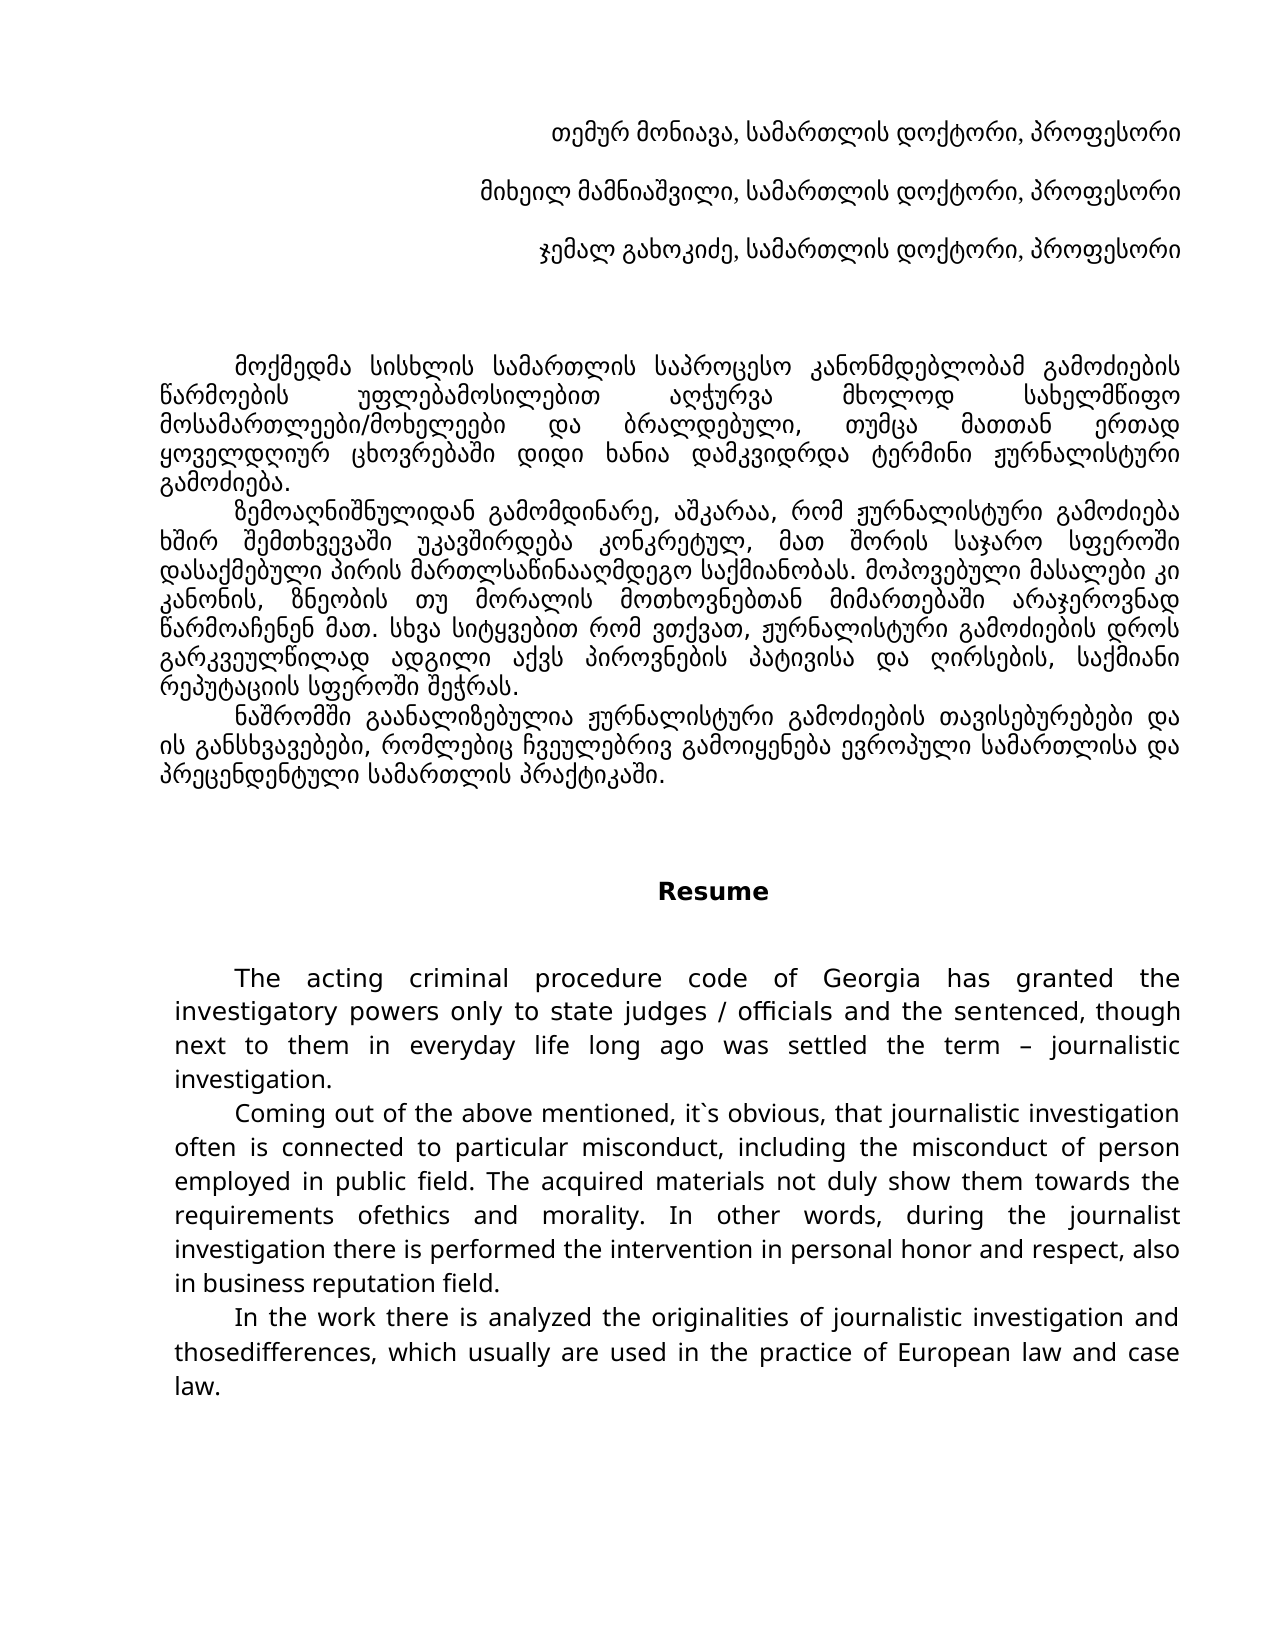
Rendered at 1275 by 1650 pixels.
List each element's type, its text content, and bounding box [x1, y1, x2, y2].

list The acting criminal procedure code of Georgia has granted the investigatory powers only to state judges / officials and the sentenced, though next to them in everyday life long ago was settled the term – journalistic investigation. [174, 964, 1181, 1096]
text მოქმედმა სისხლის სამართლის საპროცესო კანონმდებლობამ გამოძიების წარმოების უფლებამოსილებით აღჭურვა მხოლოდ სახელმწიფო მოსამართლეები/მოხელეები და ბრალდებული, თუმცა მათთან ერთად ყოველდღიურ ცხოვრებაში დიდი ხანია დამკვიდრდა ტერმინი ჟურნალისტური გამოძიება. [159, 352, 1181, 498]
text თემურ მონიავა, სამართლის დოქტორი, პროფესორი [189, 118, 1181, 147]
list In the work there is analyzed the originalities of journalistic investigation and thosedifferences, which usually are used in the practice of European law and case law. [174, 1300, 1181, 1402]
text ნაშრომში გაანალიზებულია ჟურნალისტური გამოძიების თავისებურებები და ის განსხვავებები, რომლებიც ჩვეულებრივ გამოიყენება ევროპული სამართლისა და პრეცენდენტული სამართლის პრაქტიკაში. [159, 702, 1181, 789]
text ზემოაღნიშნულიდან გამომდინარე, აშკარაა, რომ ჟურნალისტური გამოძიება ხშირ შემთხვევაში უკავშირდება კონკრეტულ, მათ შორის საჯარო სფეროში დასაქმებული პირის მართლსაწინააღმდეგო საქმიანობას. მოპოვებული მასალები კი კანონის, ზნეობის თუ მორალის მოთხოვნებთან მიმართებაში არაჯეროვნად წარმოაჩენენ მათ. სხვა სიტყვებით რომ ვთქვათ, ჟურნალისტური გამოძიების დროს გარკვეულწილად ადგილი აქვს პიროვნების პატივისა და ღირსების, საქმიანი რეპუტაციის სფეროში შეჭრას. [159, 498, 1181, 702]
list Resume [245, 877, 1181, 906]
text მიხეილ მამნიაშვილი, სამართლის დოქტორი, პროფესორი [189, 177, 1181, 206]
text ჯემალ გახოკიძე, სამართლის დოქტორი, პროფესორი [189, 235, 1181, 264]
list Coming out of the above mentioned, it`s obvious, that journalistic investigation often is connected to particular misconduct, including the misconduct of person employed in public field. The acquired materials not duly show them towards the requirements ofethics and morality. In other words, during the journalist investigation there is performed the intervention in personal honor and respect, also in business reputation field. [174, 1096, 1181, 1300]
